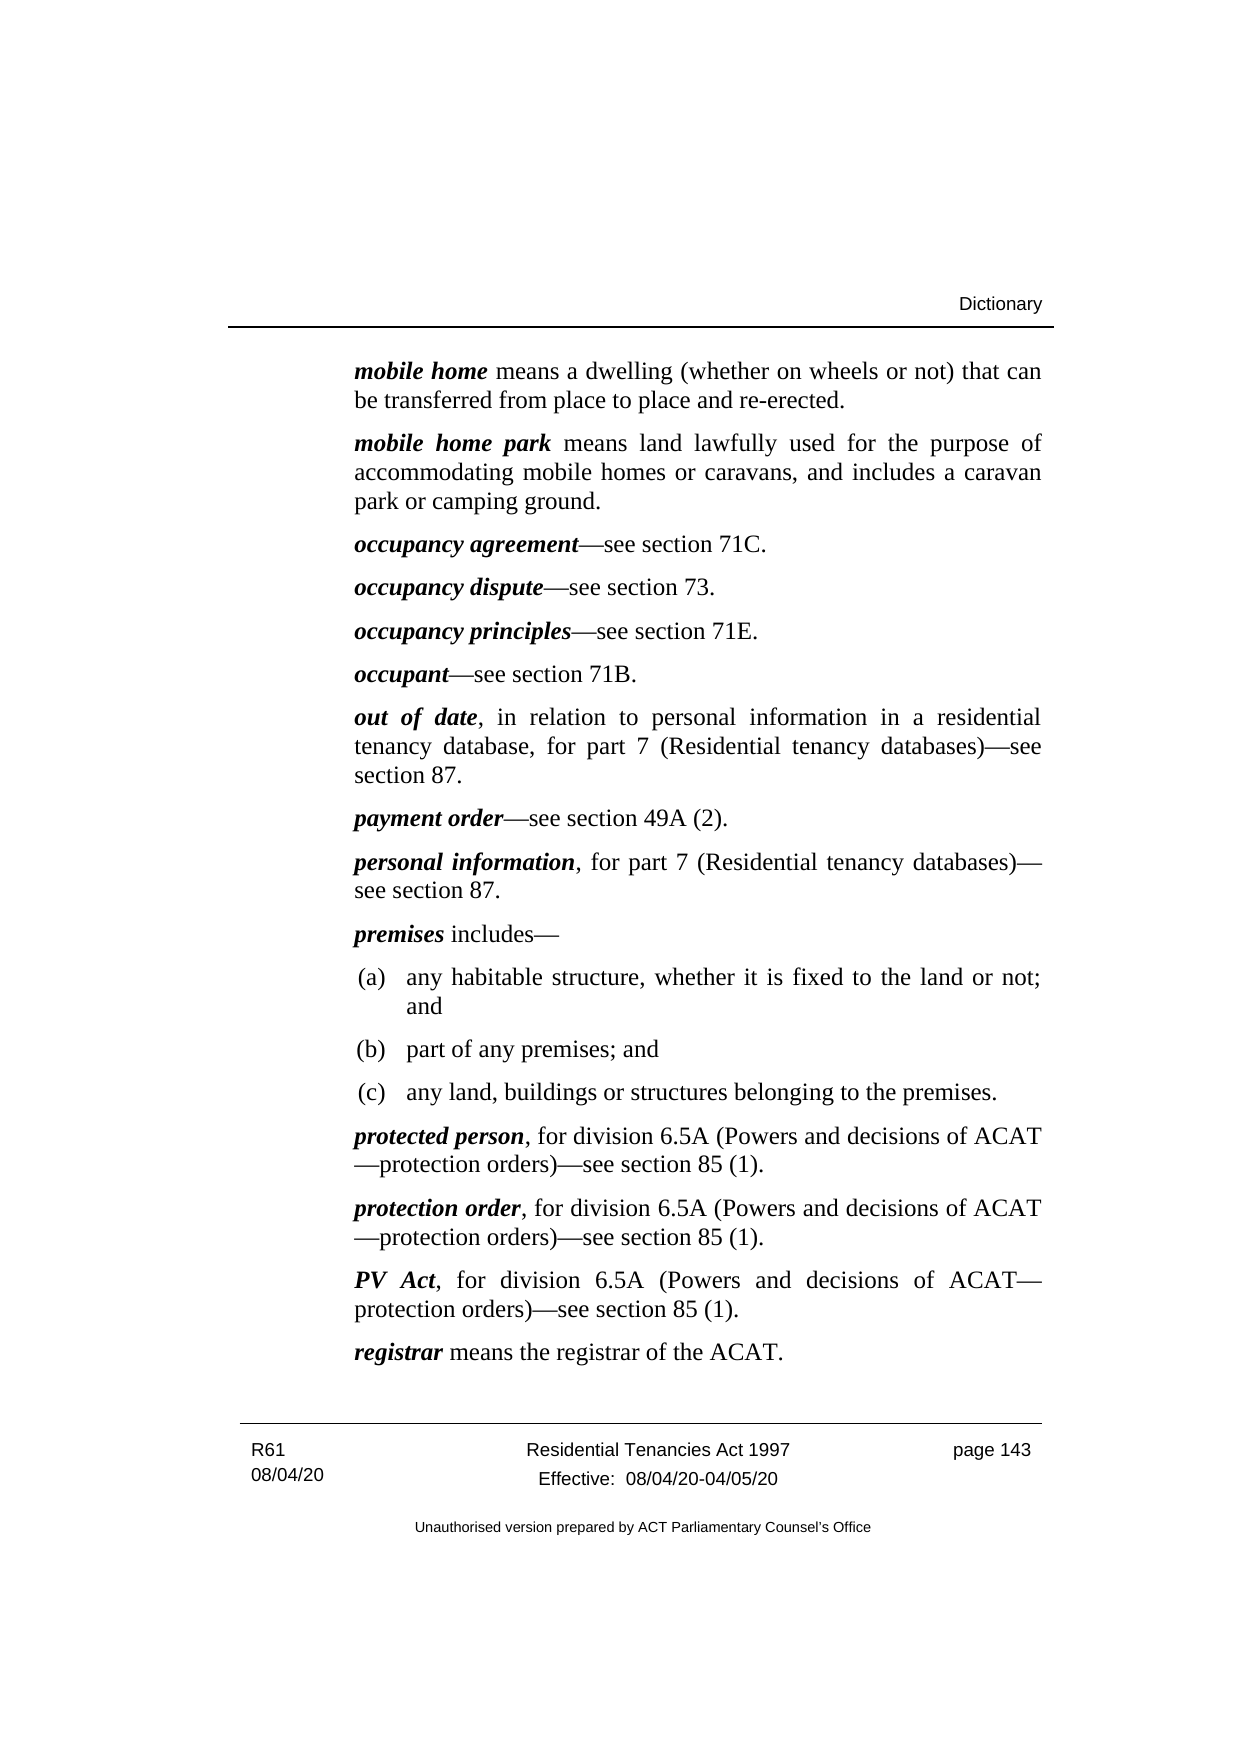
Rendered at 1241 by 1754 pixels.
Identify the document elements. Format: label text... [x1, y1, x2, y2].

text occupant—see section 71B. [354, 659, 1042, 688]
text payment order—see section 49A (2). [354, 803, 1042, 832]
text protection order, for division 6.5A (Powers and decisions of ACAT—protection orders)—see section 85 (1). [354, 1193, 1042, 1250]
text mobile home means a dwelling (whether on wheels or not) that can be transferred from place to place and re-erected. [354, 356, 1042, 414]
text premises includes— [354, 919, 1042, 947]
text protected person, for division 6.5A (Powers and decisions of ACAT—protection orders)—see section 85 (1). [354, 1121, 1042, 1178]
text PV Act, for division 6.5A (Powers and decisions of ACAT—protection orders)—see section 85 (1). [354, 1265, 1042, 1322]
text mobile home park means land lawfully used for the purpose of accommodating mobile homes or caravans, and includes a caravan park or camping ground. [354, 428, 1042, 514]
text out of date, in relation to personal information in a residential tenancy database, for part 7 (Residential tenancy databases)—see section 87. [354, 702, 1042, 789]
text registrar means the registrar of the ACAT. [354, 1337, 1042, 1366]
text (b) part of any premises; and [239, 1034, 1042, 1063]
text occupancy agreement—see section 71C. [354, 529, 1042, 558]
text occupancy principles—see section 71E. [354, 616, 1042, 644]
text personal information, for part 7 (Residential tenancy databases)—see section 87. [354, 847, 1042, 904]
text (c) any land, buildings or structures belonging to the premises. [239, 1077, 1042, 1106]
text occupancy dispute—see section 73. [354, 572, 1042, 601]
text (a) any habitable structure, whether it is fixed to the land or not; and [239, 962, 1042, 1019]
